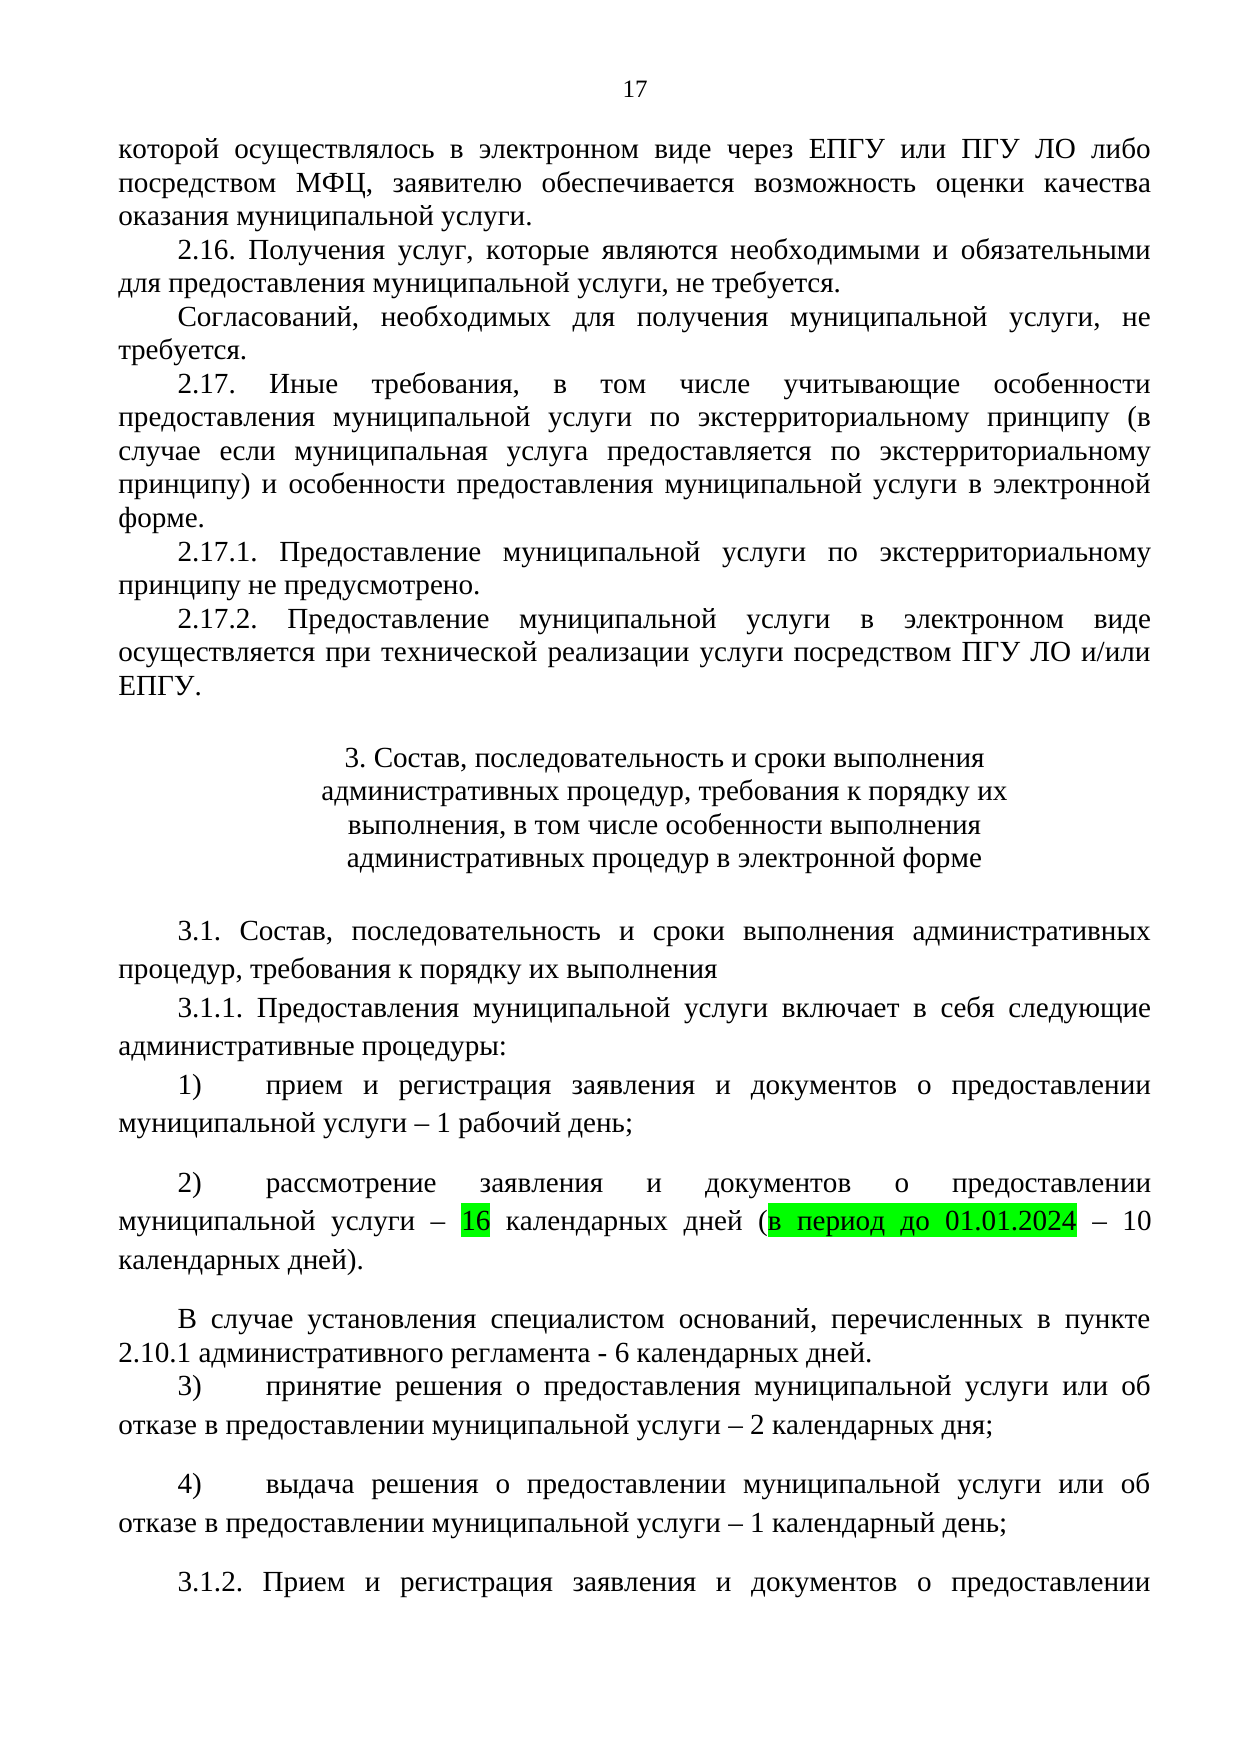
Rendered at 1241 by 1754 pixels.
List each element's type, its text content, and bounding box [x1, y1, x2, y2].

text 2.16. Получения услуг, которые являются необходимыми и обязательными для предоставления муниципальной услуги, не требуется. [118, 232, 1152, 299]
list принятие решения о предоставления муниципальной услуги или об отказе в предоставлении муниципальной услуги – 2 календарных дня; [118, 1368, 1152, 1440]
text административных процедур, требования к порядку их [118, 773, 1152, 807]
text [118, 131, 1152, 232]
text 2.17.1. Предоставление муниципальной услуги по экстерриториальному принципу не предусмотрено. [118, 534, 1152, 601]
text выполнения, в том числе особенности выполнения [118, 807, 1152, 841]
text Согласований, необходимых для получения муниципальной услуги, не требуется. [118, 299, 1152, 366]
list выдача решения о предоставлении муниципальной услуги или об отказе в предоставлении муниципальной услуги – 1 календарный день; [118, 1466, 1152, 1538]
text 3.1.1. Предоставления муниципальной услуги включает в себя следующие административные процедуры: [118, 990, 1152, 1062]
text 2.17.2. Предоставление муниципальной услуги в электронном виде осуществляется при технической реализации услуги посредством ПГУ ЛО и/или ЕПГУ. [118, 601, 1152, 701]
text административных процедур в электронной форме [118, 841, 1152, 874]
text В случае установления специалистом оснований, перечисленных в пункте 2.10.1 административного регламента - 6 календарных дней. [118, 1301, 1152, 1368]
text 3.1. Состав, последовательность и сроки выполнения административных процедур, требования к порядку их выполнения [118, 913, 1152, 985]
list прием и регистрация заявления и документов о предоставлении муниципальной услуги – 1 рабочий день; [118, 1067, 1152, 1139]
text 3. Состав, последовательность и сроки выполнения [118, 740, 1152, 773]
text 2.17. Иные требования, в том числе учитывающие особенности предоставления муниципальной услуги по экстерриториальному принципу (в случае если муниципальная услуга предоставляется по экстерриториальному принципу) и особенности предоставления муниципальной услуги в электронной форме. [118, 366, 1152, 534]
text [118, 1564, 1152, 1598]
list рассмотрение заявления и документов о предоставлении муниципальной услуги – 16 календарных дней (в период до 01.01.2024 – 10 календарных дней). [118, 1165, 1152, 1275]
